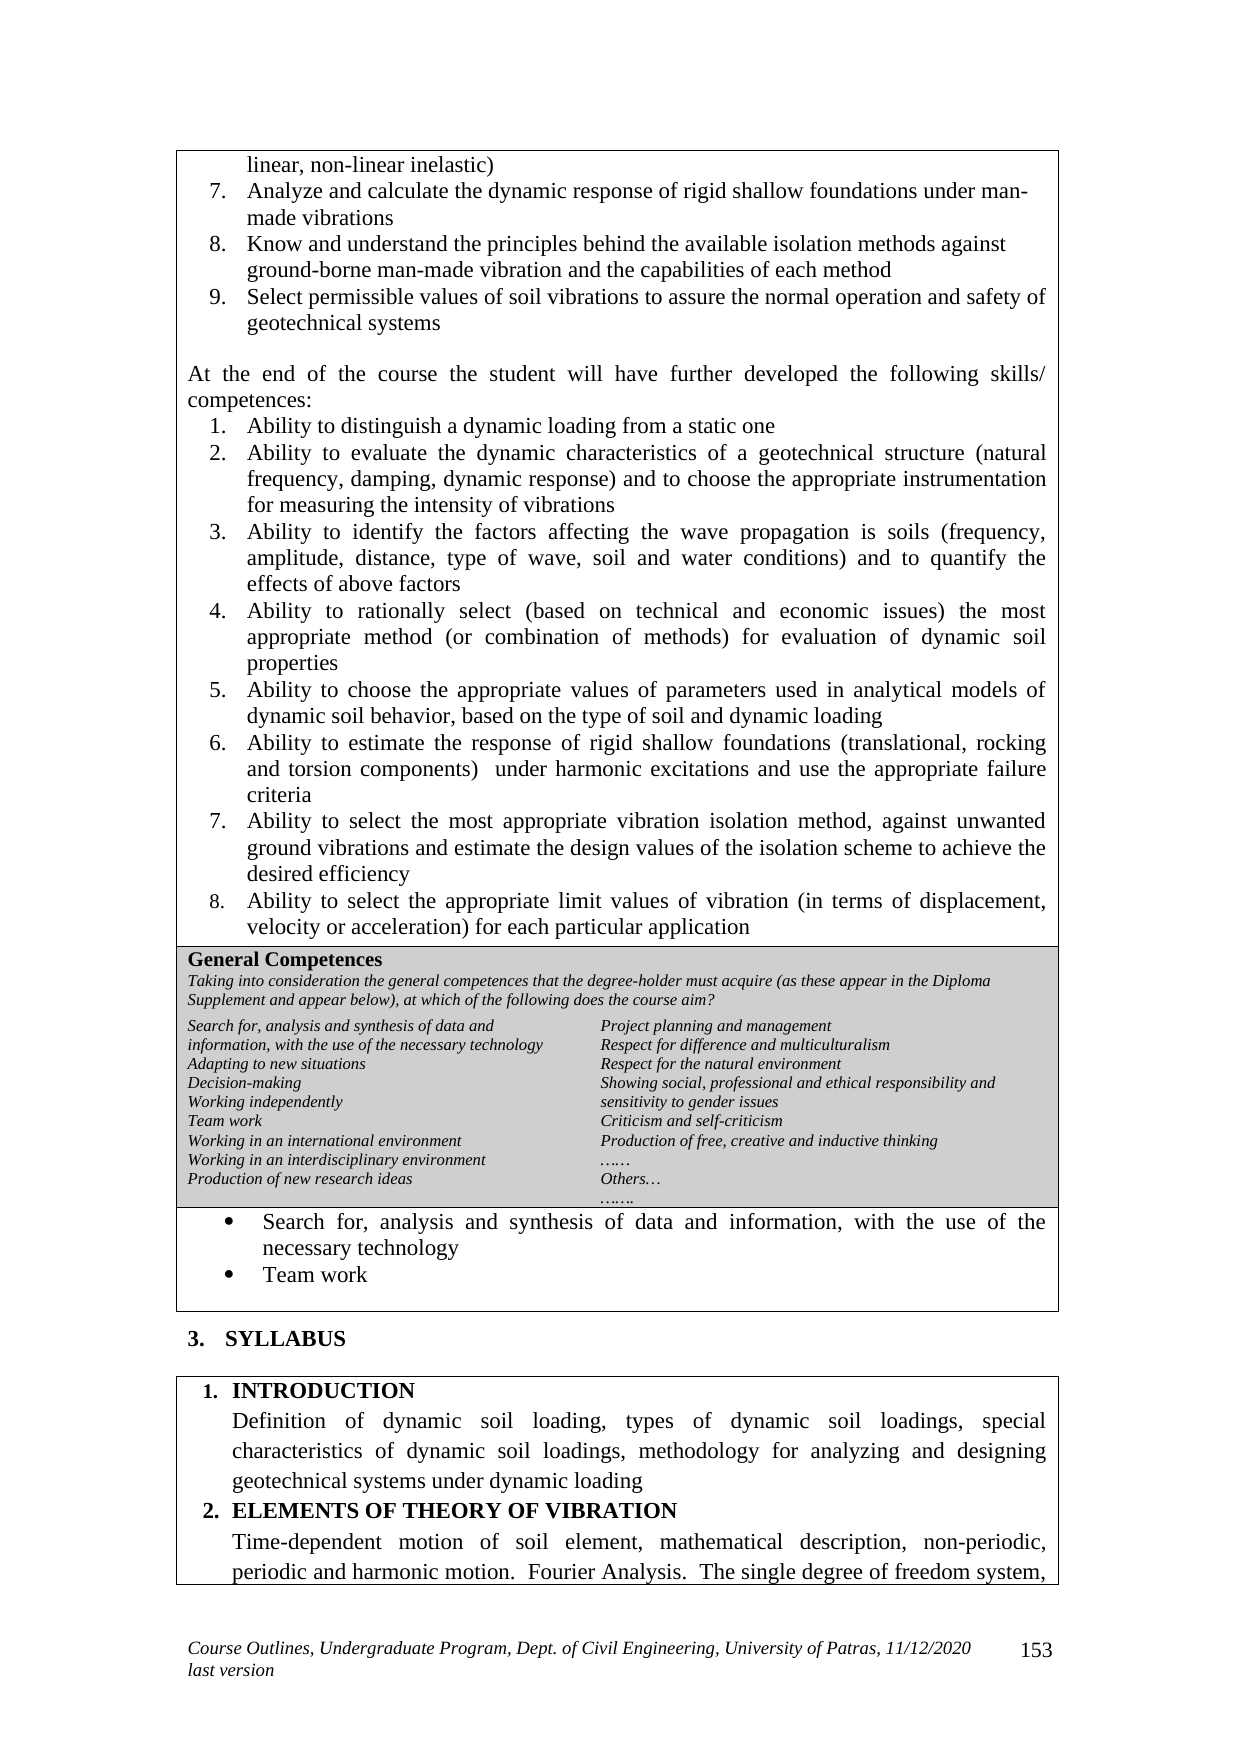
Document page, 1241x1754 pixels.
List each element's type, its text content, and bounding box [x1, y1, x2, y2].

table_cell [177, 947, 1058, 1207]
list SYLLABUS [187, 1325, 1053, 1351]
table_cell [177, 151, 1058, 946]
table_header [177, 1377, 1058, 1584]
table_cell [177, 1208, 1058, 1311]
